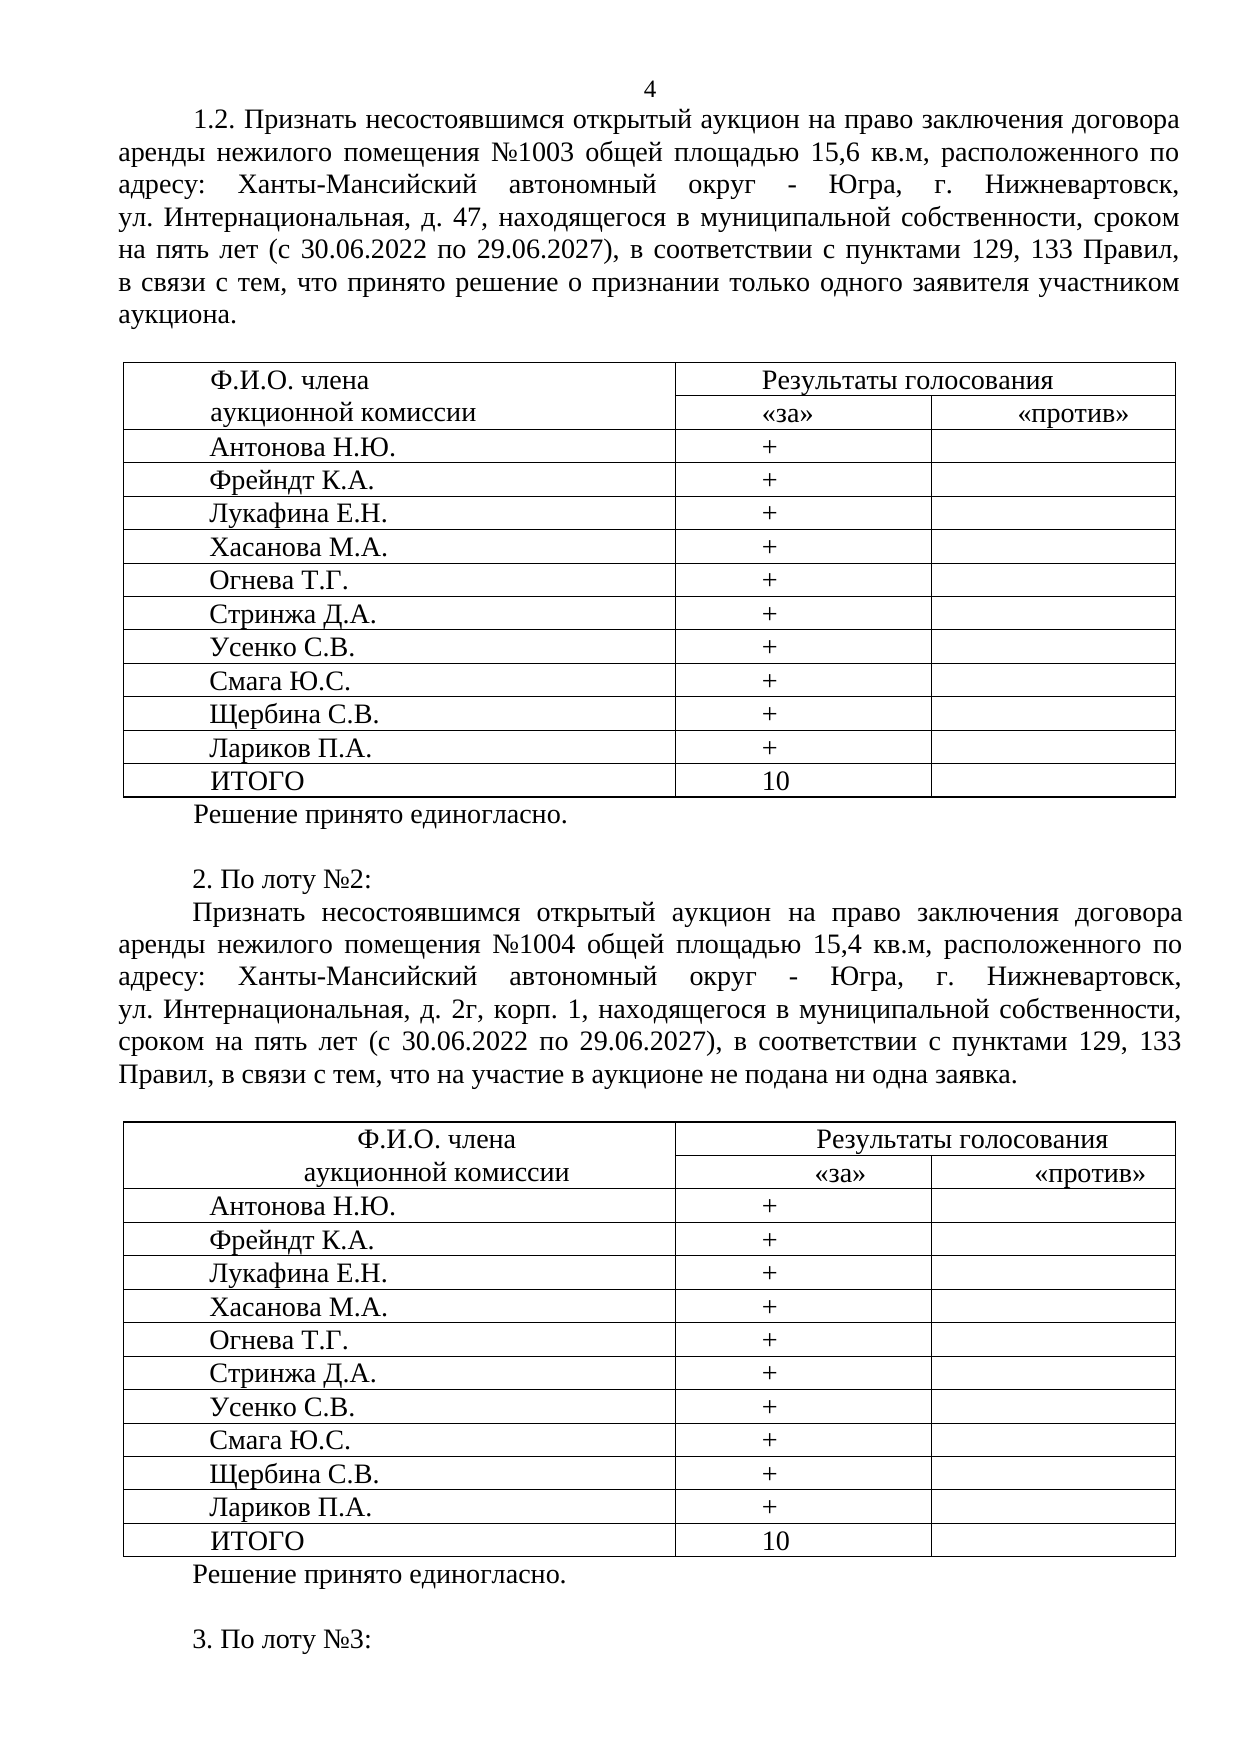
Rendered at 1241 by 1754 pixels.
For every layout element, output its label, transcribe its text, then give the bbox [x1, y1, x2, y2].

table_cell [932, 430, 1175, 462]
table_cell Усенко С.В. [124, 630, 675, 663]
table_cell 10 [676, 1524, 931, 1556]
table_cell [932, 1357, 1175, 1389]
table_cell + [676, 530, 931, 562]
table_cell [932, 697, 1175, 729]
table_cell Щербина С.В. [124, 697, 675, 729]
table_cell ИТОГО [124, 1524, 675, 1556]
table_cell + [676, 463, 931, 496]
table_cell + [676, 1189, 931, 1222]
table_cell Фрейндт К.А. [124, 463, 675, 496]
table_cell Лариков П.А. [124, 1490, 675, 1523]
table_header Результаты голосования [676, 363, 1175, 395]
table_cell [932, 1424, 1175, 1456]
table_cell [932, 1256, 1175, 1289]
table_cell Стринжа Д.А. [124, 597, 675, 629]
table_cell Огнева Т.Г. [124, 564, 675, 596]
table_cell Лариков П.А. [124, 731, 675, 763]
table_cell ИТОГО [124, 764, 675, 796]
table_cell Антонова Н.Ю. [124, 430, 675, 462]
text Признать несостоявшимся открытый аукцион на право заключения договора аренды нежилого помещения №1004 общей площадью 15,4 кв.м, расположенного по адресу: Ханты-Мансийский автономный округ - Югра, г. Нижневартовск, ул. Интернациональная, д. 2г, корп. 1, находящегося в муниципальной собственности, сроком на пять лет (с 30.06.2022 по 29.06.2027), в соответствии с пунктами 129, 133 Правил, в связи с тем, что на участие в аукционе не подана ни одна заявка. [118, 895, 1183, 1089]
table_cell [932, 764, 1175, 796]
table_cell Смага Ю.С. [124, 1424, 675, 1456]
table_cell [932, 497, 1175, 529]
table_cell Щербина С.В. [124, 1457, 675, 1489]
text Решение принято единогласно. [118, 1557, 1181, 1589]
table_cell 10 [676, 764, 931, 796]
table_cell + [676, 1490, 931, 1523]
table_cell Лукафина Е.Н. [124, 1256, 675, 1289]
table_cell [932, 630, 1175, 663]
table_cell + [676, 497, 931, 529]
table_cell [932, 1524, 1175, 1556]
table_cell + [676, 430, 931, 462]
table_cell Хасанова М.А. [124, 530, 675, 562]
table_cell + [676, 697, 931, 729]
table_cell + [676, 630, 931, 663]
table_cell + [676, 564, 931, 596]
table_cell + [676, 1256, 931, 1289]
table_cell Хасанова М.А. [124, 1290, 675, 1322]
table_cell [932, 1457, 1175, 1489]
table_cell [932, 1189, 1175, 1222]
text 1.2. Признать несостоявшимся открытый аукцион на право заключения договора аренды нежилого помещения №1003 общей площадью 15,6 кв.м, расположенного по адресу: Ханты-Мансийский автономный округ - Югра, г. Нижневартовск, ул. Интернациональная, д. 47, находящегося в муниципальной собственности, сроком на пять лет (с 30.06.2022 по 29.06.2027), в соответствии с пунктами 129, 133 Правил, в связи с тем, что принято решение о признании только одного заявителя участником аукциона. [118, 103, 1181, 329]
table_cell «против» [932, 396, 1175, 429]
table_cell «за» [676, 1156, 931, 1188]
table_cell Усенко С.В. [124, 1390, 675, 1422]
table_cell Фрейндт К.А. [124, 1223, 675, 1255]
text Решение принято единогласно. [118, 797, 1181, 830]
table_cell «за» [676, 396, 931, 429]
table_cell + [676, 1223, 931, 1255]
table_cell [932, 1290, 1175, 1322]
table_header Результаты голосования [676, 1123, 1175, 1155]
table_cell + [676, 1290, 931, 1322]
table_cell [932, 1490, 1175, 1523]
table_cell Стринжа Д.А. [124, 1357, 675, 1389]
table_cell Лукафина Е.Н. [124, 497, 675, 529]
table_cell Смага Ю.С. [124, 664, 675, 696]
table_cell + [676, 1323, 931, 1356]
table_cell [932, 1323, 1175, 1356]
table_cell + [676, 1357, 931, 1389]
table_header Ф.И.О. члена аукционной комиссии [124, 1123, 675, 1188]
table_cell [932, 1223, 1175, 1255]
table_cell [932, 530, 1175, 562]
text 2. По лоту №2: [118, 862, 1181, 895]
text 3. По лоту №3: [118, 1622, 1181, 1654]
table_cell [932, 664, 1175, 696]
table_header Ф.И.О. члена аукционной комиссии [124, 363, 675, 429]
table_cell [932, 1390, 1175, 1422]
table_cell + [676, 664, 931, 696]
table_cell «против» [932, 1156, 1175, 1188]
table_cell + [676, 1390, 931, 1422]
table_cell [932, 463, 1175, 496]
table_cell + [676, 1457, 931, 1489]
table_cell [932, 731, 1175, 763]
table_cell + [676, 597, 931, 629]
table_cell Огнева Т.Г. [124, 1323, 675, 1356]
table_cell + [676, 1424, 931, 1456]
table_cell Антонова Н.Ю. [124, 1189, 675, 1222]
table_cell [932, 597, 1175, 629]
table_cell [932, 564, 1175, 596]
table_cell + [676, 731, 931, 763]
